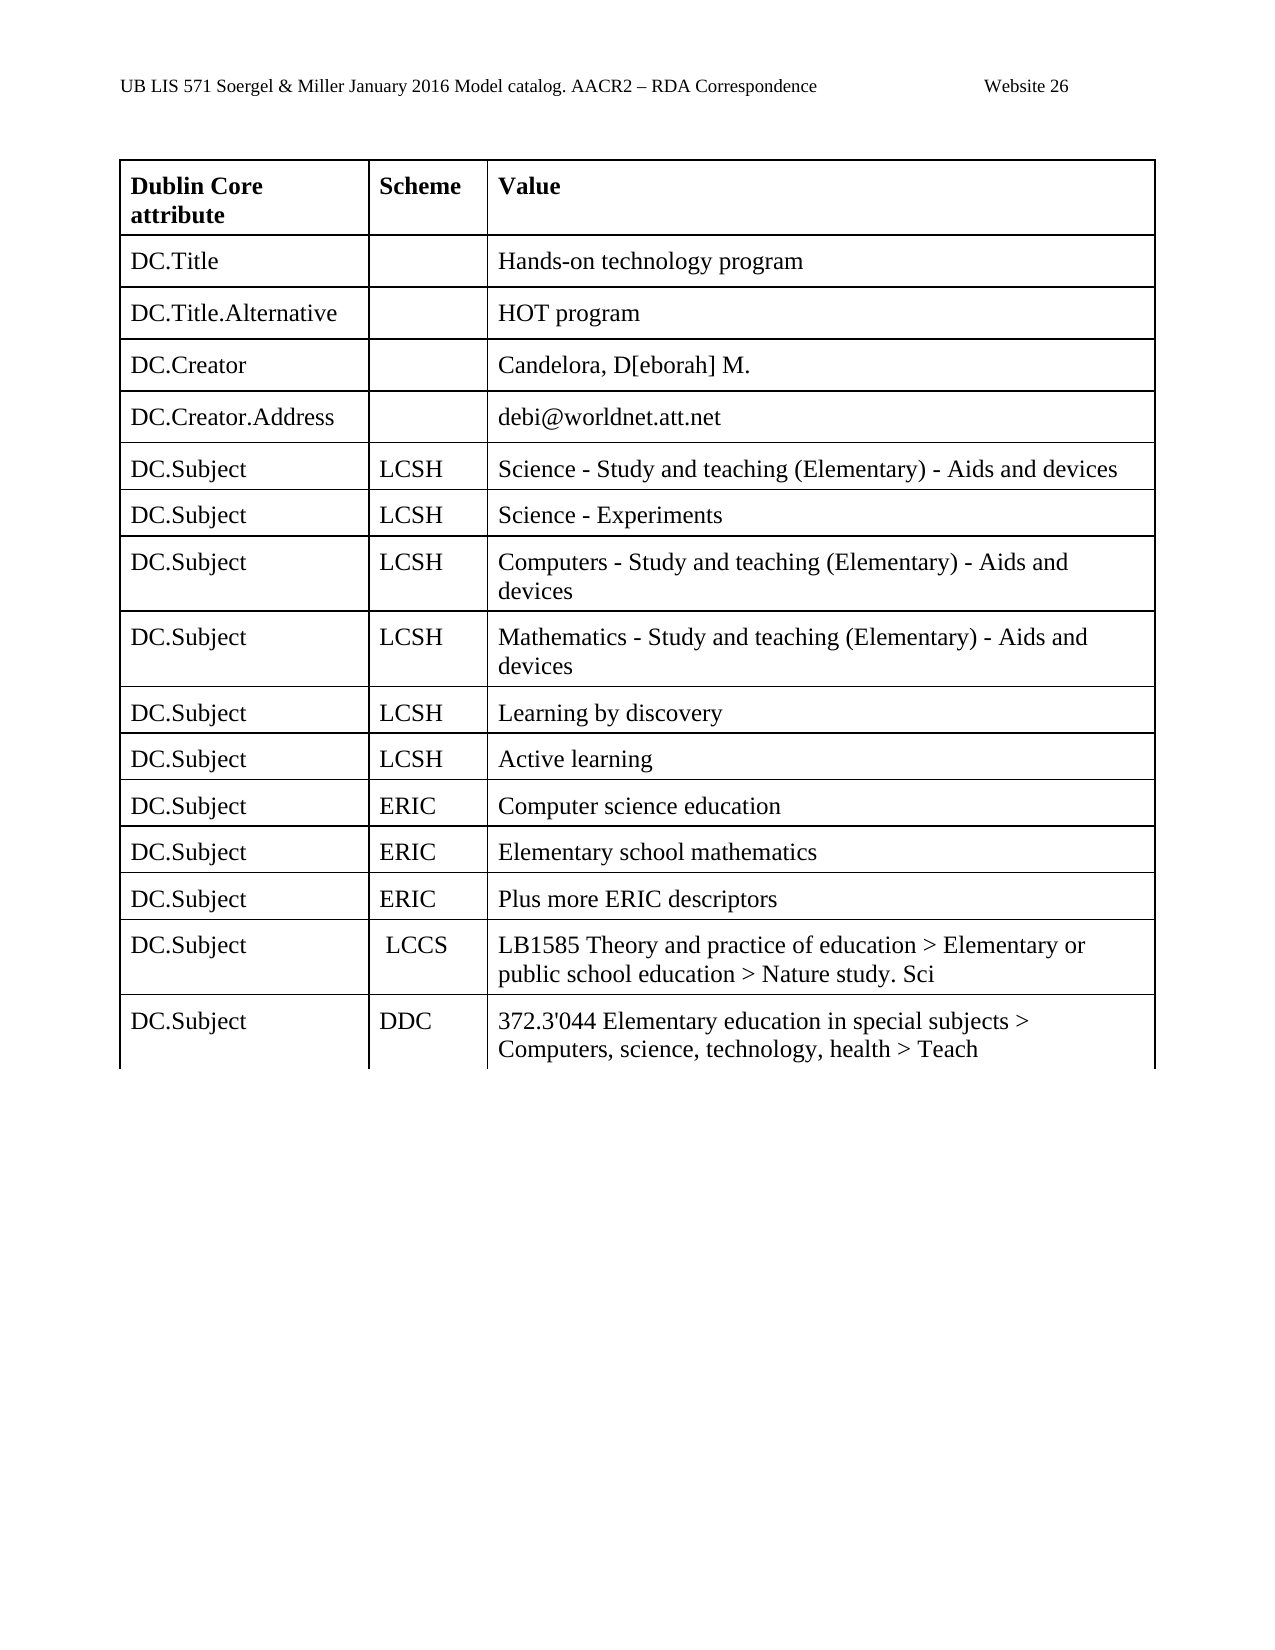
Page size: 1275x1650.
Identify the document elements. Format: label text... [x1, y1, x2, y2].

table_cell DC.Subject [121, 827, 368, 872]
table_header Value [488, 161, 1154, 234]
table_cell Science - Study and teaching (Elementary) - Aids and devices [488, 443, 1154, 488]
table_cell [370, 288, 487, 338]
table_cell Mathematics - Study and teaching (Elementary) - Aids and devices [488, 612, 1154, 686]
table_cell DC.Subject [121, 537, 368, 610]
table_cell [370, 392, 487, 442]
table_cell Science - Experiments [488, 490, 1154, 535]
table_cell Active learning [488, 734, 1154, 779]
table_cell DC.Title.Alternative [121, 288, 368, 338]
table_cell DC.Subject [121, 920, 368, 994]
table_cell Computers - Study and teaching (Elementary) - Aids and devices [488, 537, 1154, 610]
table_cell DDC [370, 995, 487, 1069]
table_cell DC.Creator.Address [121, 392, 368, 442]
table_cell Candelora, D[eborah] M. [488, 340, 1154, 390]
table_cell 372.3'044 Elementary education in special subjects > Computers, science, technology, health > Teach [488, 995, 1154, 1069]
table_cell debi@worldnet.att.net [488, 392, 1154, 442]
table_cell [370, 340, 487, 390]
table_cell LCSH [370, 734, 487, 779]
table_cell DC.Subject [121, 490, 368, 535]
table_cell DC.Subject [121, 873, 368, 918]
table_cell DC.Subject [121, 995, 368, 1069]
table_cell LB1585 Theory and practice of education > Elementary or public school education > Nature study. Sci [488, 920, 1154, 994]
table_cell LCSH [370, 687, 487, 732]
table_cell DC.Subject [121, 612, 368, 686]
table_cell Elementary school mathematics [488, 827, 1154, 872]
table_cell Computer science education [488, 780, 1154, 825]
table_cell LCSH [370, 443, 487, 488]
table_cell Learning by discovery [488, 687, 1154, 732]
table_cell DC.Subject [121, 734, 368, 779]
table_cell DC.Subject [121, 780, 368, 825]
table_cell ERIC [370, 827, 487, 872]
table_cell LCSH [370, 490, 487, 535]
table_cell DC.Title [121, 236, 368, 286]
table_cell Plus more ERIC descriptors [488, 873, 1154, 918]
table_cell DC.Subject [121, 443, 368, 488]
table_cell LCSH [370, 537, 487, 610]
table_cell ERIC [370, 873, 487, 918]
table_cell Hands-on technology program [488, 236, 1154, 286]
table_cell ERIC [370, 780, 487, 825]
table_cell DC.Subject [121, 687, 368, 732]
table_header Scheme [370, 161, 487, 234]
table_cell LCCS [370, 920, 487, 994]
table_cell [370, 236, 487, 286]
table_header Dublin Core attribute [121, 161, 368, 234]
table_cell LCSH [370, 612, 487, 686]
table_cell DC.Creator [121, 340, 368, 390]
table_cell HOT program [488, 288, 1154, 338]
